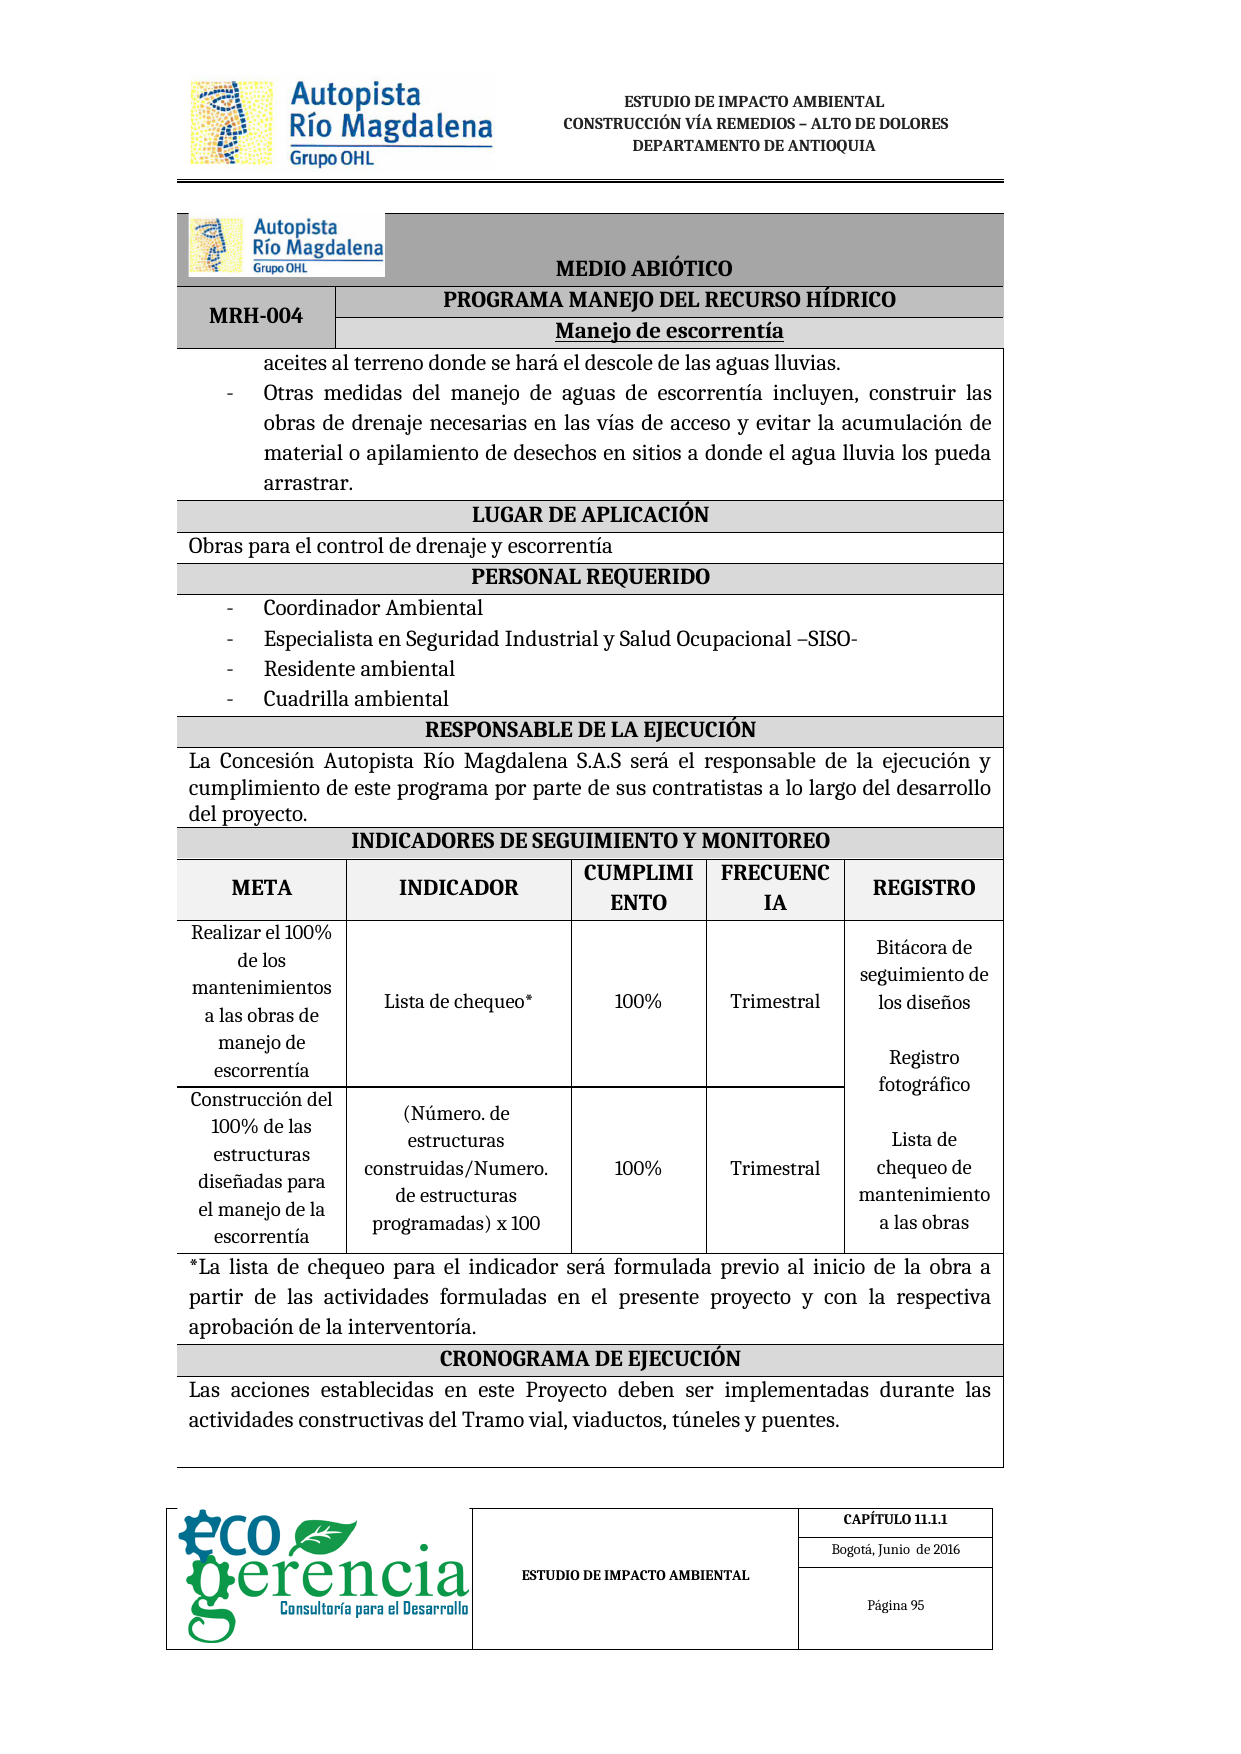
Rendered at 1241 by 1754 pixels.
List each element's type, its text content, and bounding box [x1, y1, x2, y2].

table_cell RESPONSABLE DE LA EJECUCIÓN [177, 717, 1003, 747]
table_cell CRONOGRAMA DE EJECUCIÓN [177, 1345, 1003, 1376]
table_cell Coordinador Ambiental Especialista en Seguridad Industrial y Salud Ocupacional –SISO- Residente ambiental Cuadrilla ambiental [177, 595, 1003, 716]
table_cell Construcción del 100% de las estructuras diseñadas para el manejo de la escorrentía [177, 1088, 346, 1253]
table_cell REGISTRO [845, 860, 1003, 920]
table_cell PERSONAL REQUERIDO [177, 564, 1003, 594]
table_cell Lista de chequeo* [347, 921, 571, 1086]
picture [188, 73, 496, 172]
table_cell INDICADORES DE SEGUIMIENTO Y MONITOREO [177, 828, 1003, 858]
table_cell *La lista de chequeo para el indicador será formulada previo al inicio de la obra a partir de las actividades formuladas en el presente proyecto y con la respectiva aprobación de la interventoría. [177, 1254, 1003, 1344]
table_cell 100% [572, 921, 706, 1086]
table_cell PROGRAMA MANEJO DEL RECURSO HÍDRICO [336, 286, 1004, 317]
table_cell INDICADOR [347, 860, 571, 920]
table_header MEDIO ABIÓTICO [177, 214, 1004, 286]
table_cell (Número. de estructuras construidas/Numero. de estructuras programadas) x 100 [347, 1088, 571, 1253]
table_cell META [177, 860, 346, 920]
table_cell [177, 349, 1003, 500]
table_cell Trimestral [707, 1088, 844, 1253]
table_cell Bitácora de seguimiento de los diseños Registro fotográfico Lista de chequeo de mantenimiento a las obras [845, 921, 1003, 1253]
table_cell Trimestral [707, 921, 844, 1086]
table_cell La Concesión Autopista Río Magdalena S.A.S será el responsable de la ejecución y cumplimiento de este programa por parte de sus contratistas a lo largo del desarrollo del proyecto. [177, 748, 1003, 827]
table_cell CUMPLIMIENTO [572, 860, 706, 920]
picture [188, 213, 385, 277]
table_cell LUGAR DE APLICACIÓN [177, 501, 1003, 532]
table_cell 100% [572, 1088, 706, 1253]
table_cell Obras para el control de drenaje y escorrentía [177, 533, 1003, 563]
table_cell FRECUENCIA [707, 860, 844, 920]
picture [177, 1508, 470, 1644]
table_cell MRH-004 [177, 287, 335, 348]
table_cell Realizar el 100% de los mantenimientos a las obras de manejo de escorrentía [177, 921, 346, 1086]
table_cell Manejo de escorrentía [336, 317, 1004, 348]
